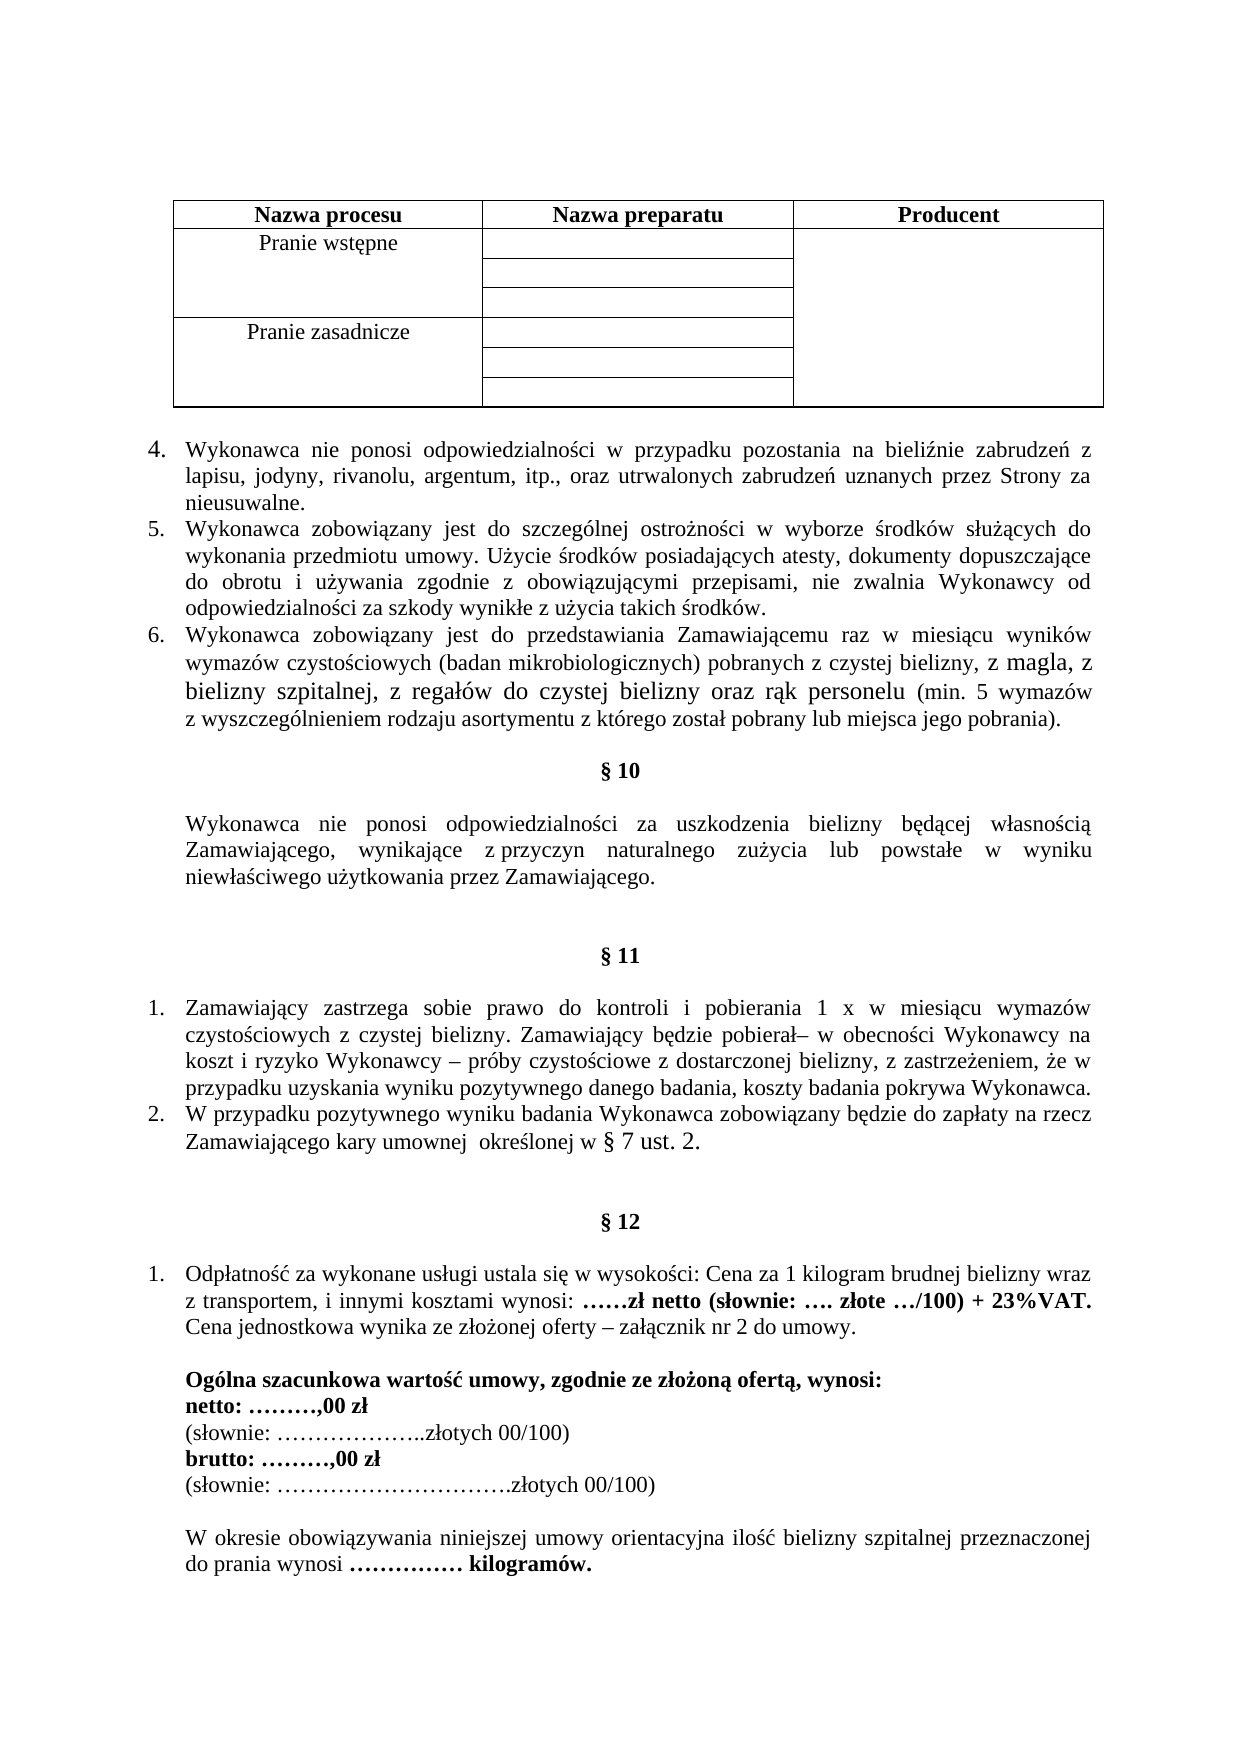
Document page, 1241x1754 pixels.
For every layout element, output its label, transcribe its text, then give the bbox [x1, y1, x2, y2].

table_cell [483, 229, 793, 257]
table_header Producent [794, 201, 1103, 228]
table_cell [483, 259, 793, 287]
table_cell Pranie wstępne [174, 229, 482, 317]
list Wykonawca zobowiązany jest do przedstawiania Zamawiającemu raz w miesiącu wyników wymazów czystościowych (badan mikrobiologicznych) pobranych z czystej bielizny, z magla, z bielizny szpitalnej, z regałów do czystej bielizny oraz rąk personelu (min. 5 wymazów z wyszczególnieniem rodzaju asortymentu z którego został pobrany lub miejsca jego pobrania). [148, 621, 1093, 731]
list Wykonawca zobowiązany jest do szczególnej ostrożności w wyborze środków służących do wykonania przedmiotu umowy. Użycie środków posiadających atesty, dokumenty dopuszczające do obrotu i używania zgodnie z obowiązującymi przepisami, nie zwalnia Wykonawcy od odpowiedzialności za szkody wynikłe z użycia takich środków. [148, 515, 1093, 621]
list Zamawiający zastrzega sobie prawo do kontroli i pobierania 1 x w miesiącu wymazów czystościowych z czystej bielizny. Zamawiający będzie pobierał– w obecności Wykonawcy na koszt i ryzyko Wykonawcy – próby czystościowe z dostarczonej bielizny, z zastrzeżeniem, że w przypadku uzyskania wyniku pozytywnego danego badania, koszty badania pokrywa Wykonawca. [148, 994, 1093, 1100]
table_cell [483, 378, 793, 406]
text Ogólna szacunkowa wartość umowy, zgodnie ze złożoną ofertą, wynosi: [185, 1366, 1093, 1392]
table_cell [794, 229, 1103, 406]
table_cell [483, 348, 793, 377]
list Wykonawca nie ponosi odpowiedzialności w przypadku pozostania na bieliźnie zabrudzeń z lapisu, jodyny, rivanolu, argentum, itp., oraz utrwalonych zabrudzeń uznanych przez Strony za nieusuwalne. [148, 434, 1093, 515]
text § 11 [148, 942, 1093, 968]
text W okresie obowiązywania niniejszej umowy orientacyjna ilość bielizny szpitalnej przeznaczonej do prania wynosi …………… kilogramów. [185, 1524, 1093, 1577]
table_header Nazwa procesu [174, 201, 482, 228]
table_header Nazwa preparatu [483, 201, 793, 228]
text § 12 [148, 1208, 1093, 1234]
text brutto: ………,00 zł [185, 1445, 1093, 1471]
table_cell Pranie zasadnicze [174, 318, 482, 406]
text (słownie: ………………………….złotych 00/100) [185, 1471, 1093, 1498]
table_cell [483, 318, 793, 347]
table_cell [483, 288, 793, 317]
text netto: ………,00 zł [185, 1392, 1093, 1418]
list Odpłatność za wykonane usługi ustala się w wysokości: Cena za 1 kilogram brudnej bielizny wraz z transportem, i innymi kosztami wynosi: ……zł netto (słownie: …. złote …/100) + 23%VAT. Cena jednostkowa wynika ze złożonej oferty – załącznik nr 2 do umowy. [148, 1260, 1093, 1339]
list Wykonawca nie ponosi odpowiedzialności za uszkodzenia bielizny będącej własnością Zamawiającego, wynikające z przyczyn naturalnego zużycia lub powstałe w wyniku niewłaściwego użytkowania przez Zamawiającego. [185, 810, 1093, 889]
list W przypadku pozytywnego wyniku badania Wykonawca zobowiązany będzie do zapłaty na rzecz Zamawiającego kary umownej określonej w § 7 ust. 2. [148, 1100, 1093, 1155]
text (słownie: ………………..złotych 00/100) [185, 1418, 1093, 1445]
text § 10 [148, 757, 1093, 784]
